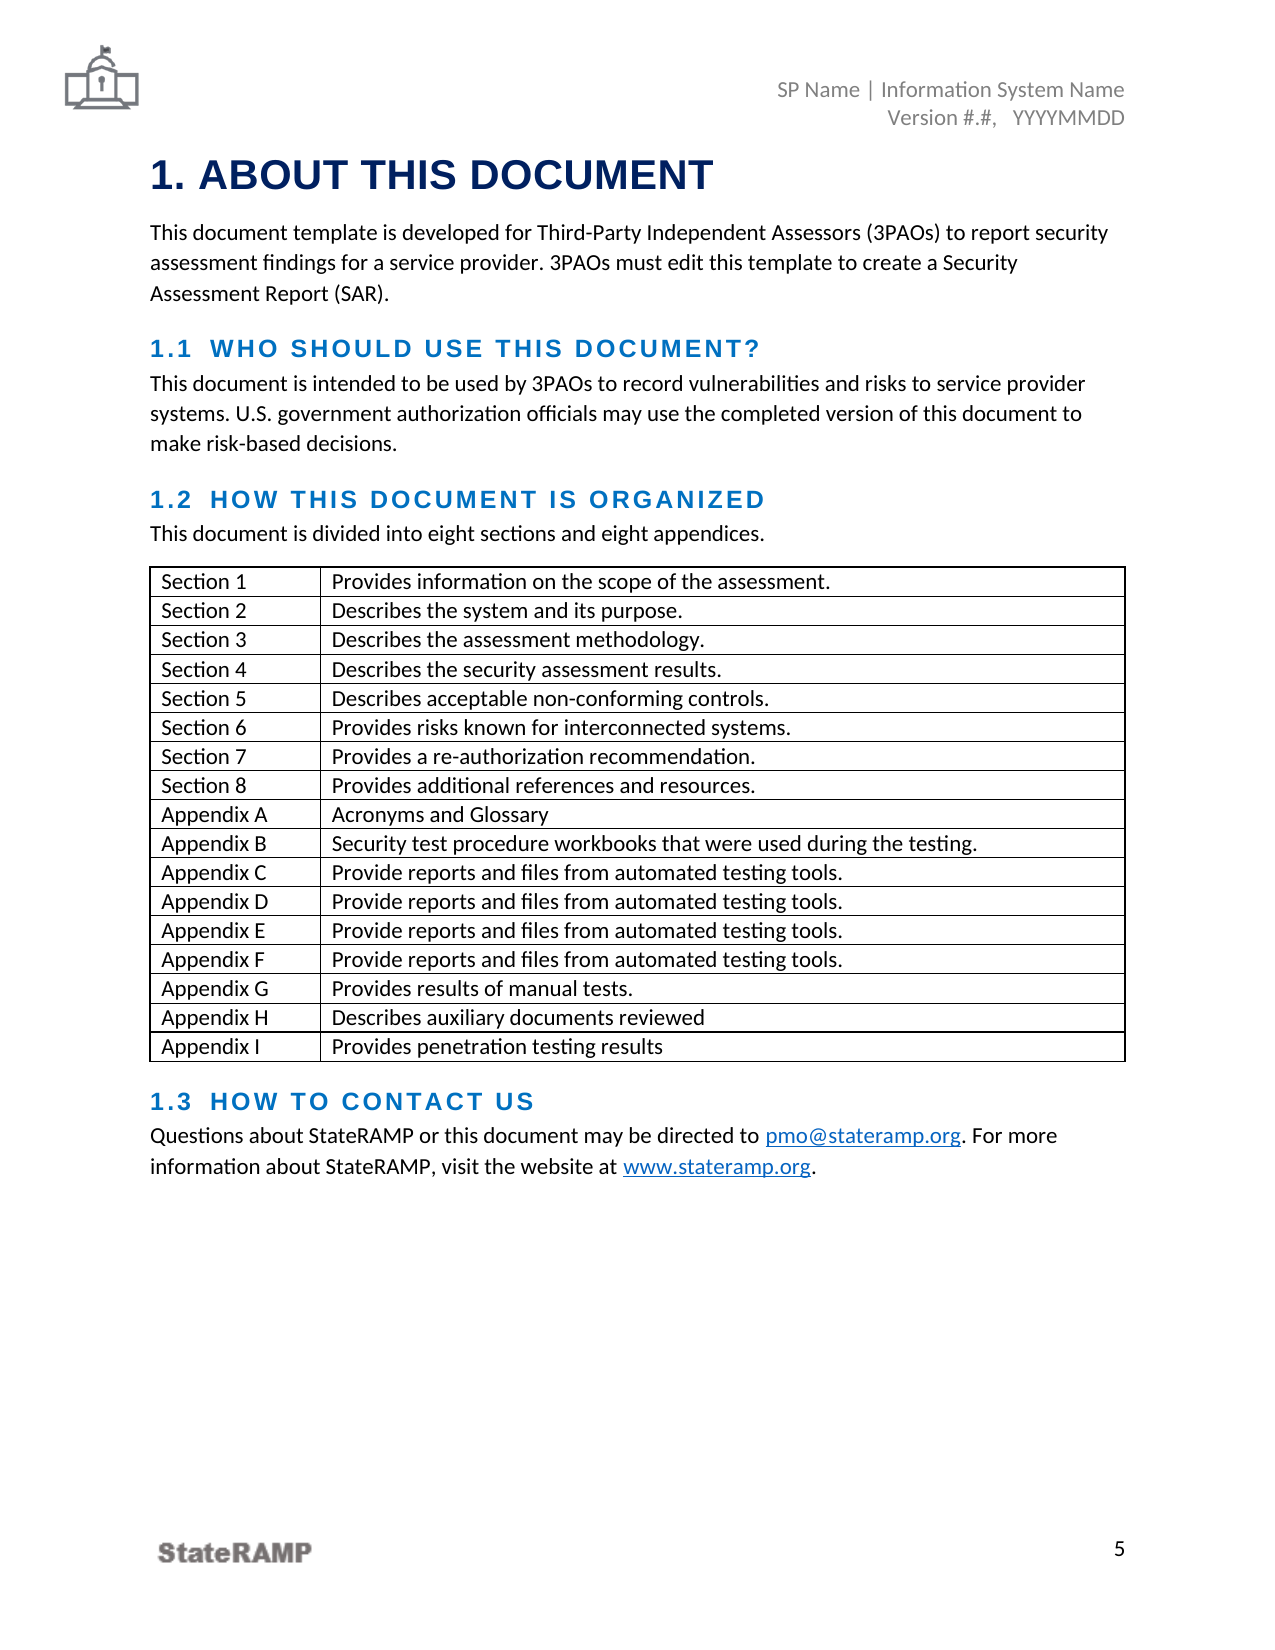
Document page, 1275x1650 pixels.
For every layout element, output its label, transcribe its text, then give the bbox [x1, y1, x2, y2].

table_cell Appendix C [151, 858, 320, 886]
subtitle Who should use this document? [150, 334, 1125, 363]
table_cell Appendix F [151, 945, 320, 973]
table_cell Provide reports and files from automated testing tools. [321, 858, 1124, 886]
table_cell Section 8 [151, 771, 320, 799]
table_header Provides information on the scope of the assessment. [321, 568, 1124, 596]
table_cell Describes the system and its purpose. [321, 597, 1124, 624]
text This document is divided into eight sections and eight appendices. [150, 519, 1125, 548]
table_cell Section 7 [151, 742, 320, 770]
picture [63, 44, 140, 111]
table_cell Provides results of manual tests. [321, 974, 1124, 1002]
table_cell Appendix B [151, 829, 320, 857]
table_cell Describes acceptable non-conforming controls. [321, 684, 1124, 712]
picture [150, 1536, 318, 1571]
table_cell Section 3 [151, 626, 320, 654]
subtitle About this document [150, 150, 1125, 198]
table_cell Section 6 [151, 713, 320, 741]
table_cell Appendix D [151, 887, 320, 915]
table_cell Describes auxiliary documents reviewed [321, 1004, 1124, 1031]
text This document template is developed for Third-Party Independent Assessors (3PAOs) to report security assessment findings for a service provider. 3PAOs must edit this template to create a Security Assessment Report (SAR). [150, 218, 1125, 307]
table_cell Appendix H [151, 1004, 320, 1031]
table_cell Provide reports and files from automated testing tools. [321, 945, 1124, 973]
table_cell Provides a re-authorization recommendation. [321, 742, 1124, 770]
table_header Section 1 [151, 568, 320, 596]
table_cell Acronyms and Glossary [321, 800, 1124, 828]
table_cell Provide reports and files from automated testing tools. [321, 887, 1124, 915]
table_cell Appendix G [151, 974, 320, 1002]
table_cell Provides additional references and resources. [321, 771, 1124, 799]
subtitle How this document is organized [150, 484, 1125, 513]
table_cell Appendix I [151, 1033, 320, 1061]
table_cell Provides penetration testing results [321, 1033, 1124, 1061]
table_cell Appendix E [151, 916, 320, 944]
table_cell Describes the assessment methodology. [321, 626, 1124, 654]
table_cell Section 5 [151, 684, 320, 712]
table_cell Section 4 [151, 655, 320, 683]
text This document is intended to be used by 3PAOs to record vulnerabilities and risks to service provider systems. U.S. government authorization officials may use the completed version of this document to make risk-based decisions. [150, 369, 1125, 457]
table_cell Appendix A [151, 800, 320, 828]
table_cell Provide reports and files from automated testing tools. [321, 916, 1124, 944]
text Questions about StateRAMP or this document may be directed to pmo@stateramp.org. For more information about StateRAMP, visit the website at www.stateramp.org. [150, 1122, 1125, 1180]
subtitle How to contact us [150, 1087, 1125, 1115]
table_cell Provides risks known for interconnected systems. [321, 713, 1124, 741]
table_cell Security test procedure workbooks that were used during the testing. [321, 829, 1124, 857]
table_cell Section 2 [151, 597, 320, 624]
table_cell Describes the security assessment results. [321, 655, 1124, 683]
